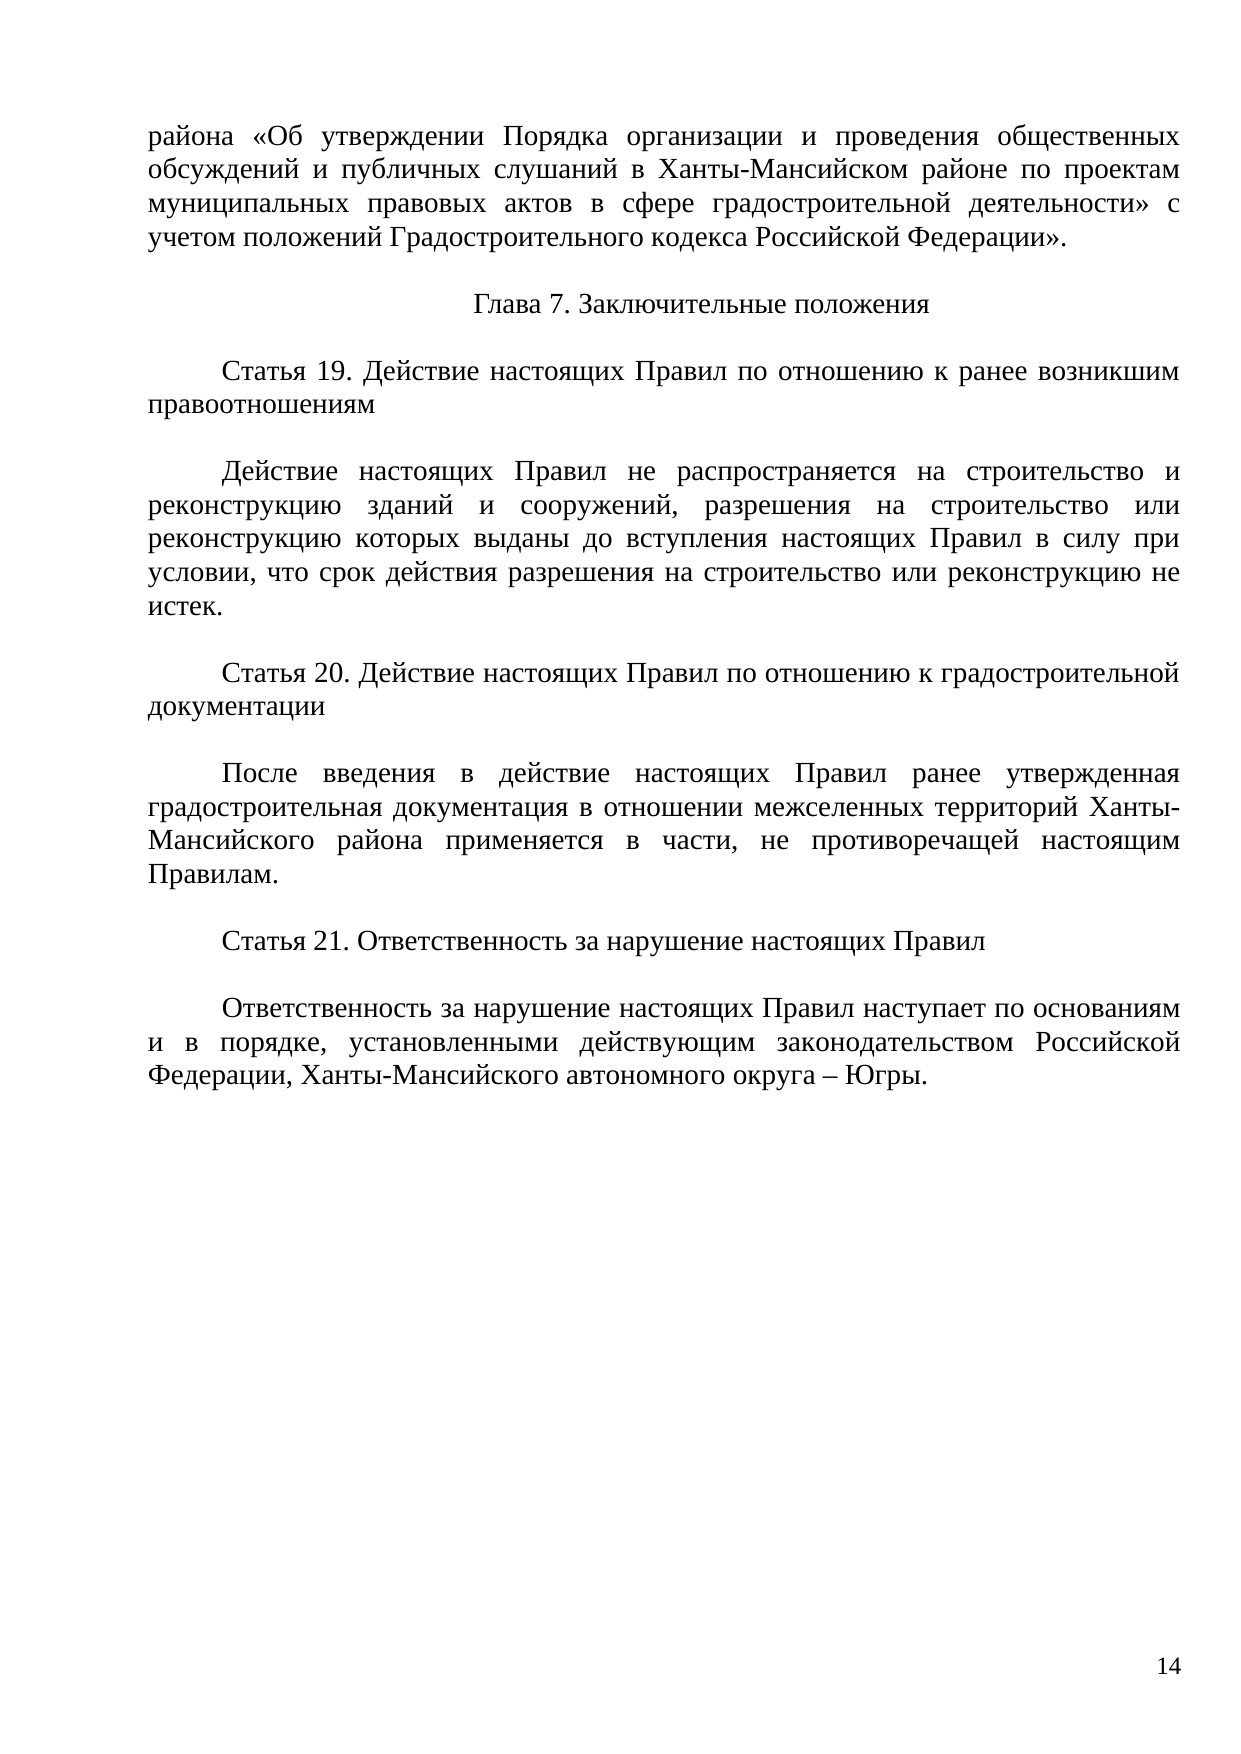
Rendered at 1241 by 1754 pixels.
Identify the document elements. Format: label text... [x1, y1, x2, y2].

text Статья 19. Действие настоящих Правил по отношению к ранее возникшим правоотношениям [148, 353, 1181, 420]
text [148, 118, 1181, 252]
text Глава 7. Заключительные положения [148, 286, 1181, 319]
text Статья 21. Ответственность за нарушение настоящих Правил [148, 923, 1181, 957]
text Действие настоящих Правил не распространяется на строительство и реконструкцию зданий и сооружений, разрешения на строительство или реконструкцию которых выданы до вступления настоящих Правил в силу при условии, что срок действия разрешения на строительство или реконструкцию не истек. [148, 453, 1181, 621]
text После введения в действие настоящих Правил ранее утвержденная градостроительная документация в отношении межселенных территорий Ханты-Мансийского района применяется в части, не противоречащей настоящим Правилам. [148, 755, 1181, 889]
text Ответственность за нарушение настоящих Правил наступает по основаниям и в порядке, установленными действующим законодательством Российской Федерации, Ханты-Мансийского автономного округа – Югры. [148, 990, 1181, 1091]
text Статья 20. Действие настоящих Правил по отношению к градостроительной документации [148, 655, 1181, 722]
